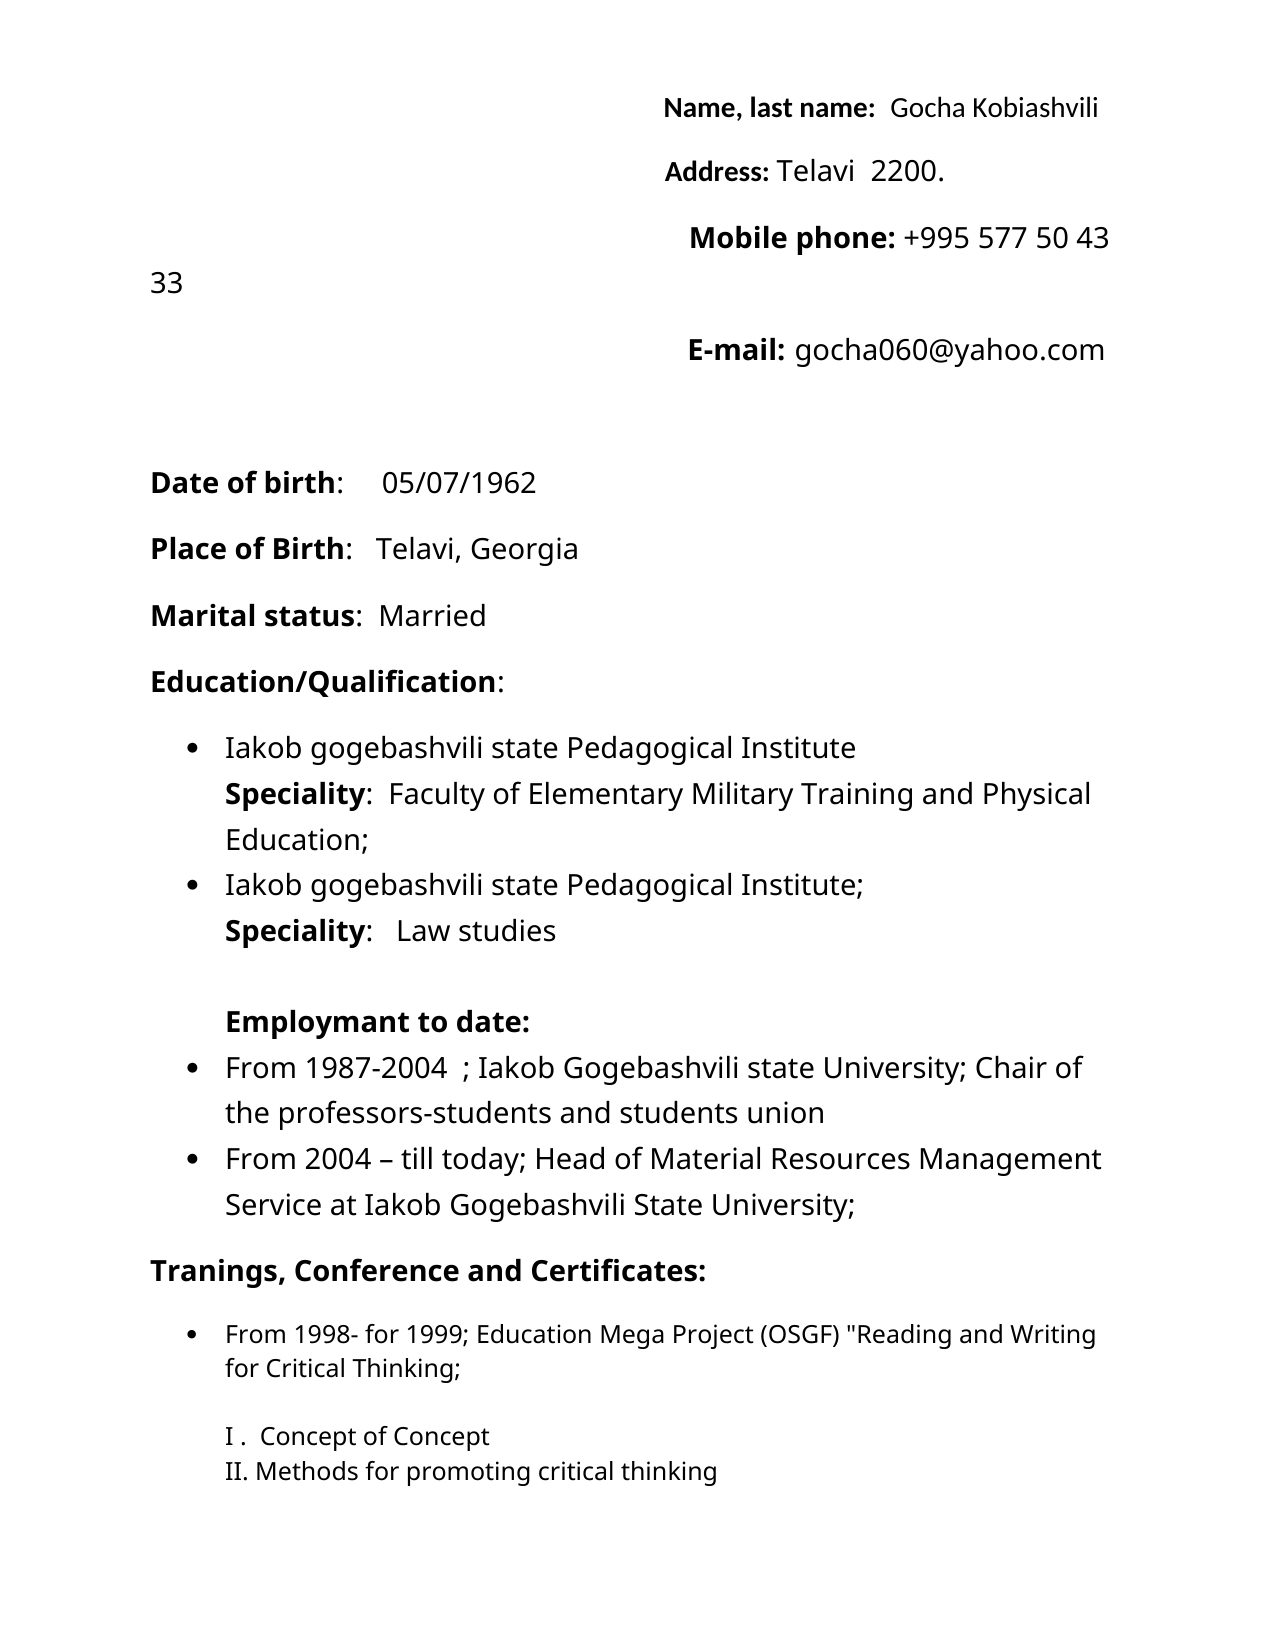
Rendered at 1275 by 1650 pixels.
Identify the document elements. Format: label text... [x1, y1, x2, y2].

list II. Methods for promoting critical thinking [225, 1453, 1125, 1487]
text Address: Telavi 2200. [150, 150, 1125, 190]
list From 2004 – till today; Head of Material Resources Management Service at Iakob Gogebashvili State University; [187, 1138, 1125, 1224]
list Speciality: Faculty of Elementary Military Training and Physical Education; [225, 773, 1125, 859]
list From 1998- for 1999; Education Mega Project (OSGF) "Reading and Writing for Critical Thinking; [187, 1317, 1125, 1385]
text Education/Qualification: [150, 661, 1125, 701]
list Iakob gogebashvili state Pedagogical Institute; [187, 864, 1125, 904]
list Employmant to date: [225, 1001, 1125, 1041]
text Name, last name: Gocha Kobiashvili [150, 89, 1125, 124]
list I . Concept of Concept [225, 1419, 1125, 1453]
list From 1987-2004 ; Iakob Gogebashvili state University; Chair of the professors-students and students union [187, 1047, 1125, 1132]
list Speciality: Law studies [225, 910, 1125, 950]
text Tranings, Conference and Certificates: [150, 1250, 1125, 1290]
text Mobile phone: +995 577 50 43 33 [150, 217, 1125, 302]
text Place of Birth: Telavi, Georgia [150, 528, 1125, 568]
list Iakob gogebashvili state Pedagogical Institute [187, 728, 1125, 767]
text Date of birth: 05/07/1962 [150, 462, 1125, 502]
text Marital status: Married [150, 595, 1125, 634]
text E-mail: gocha060@yahoo.com [150, 329, 1125, 369]
